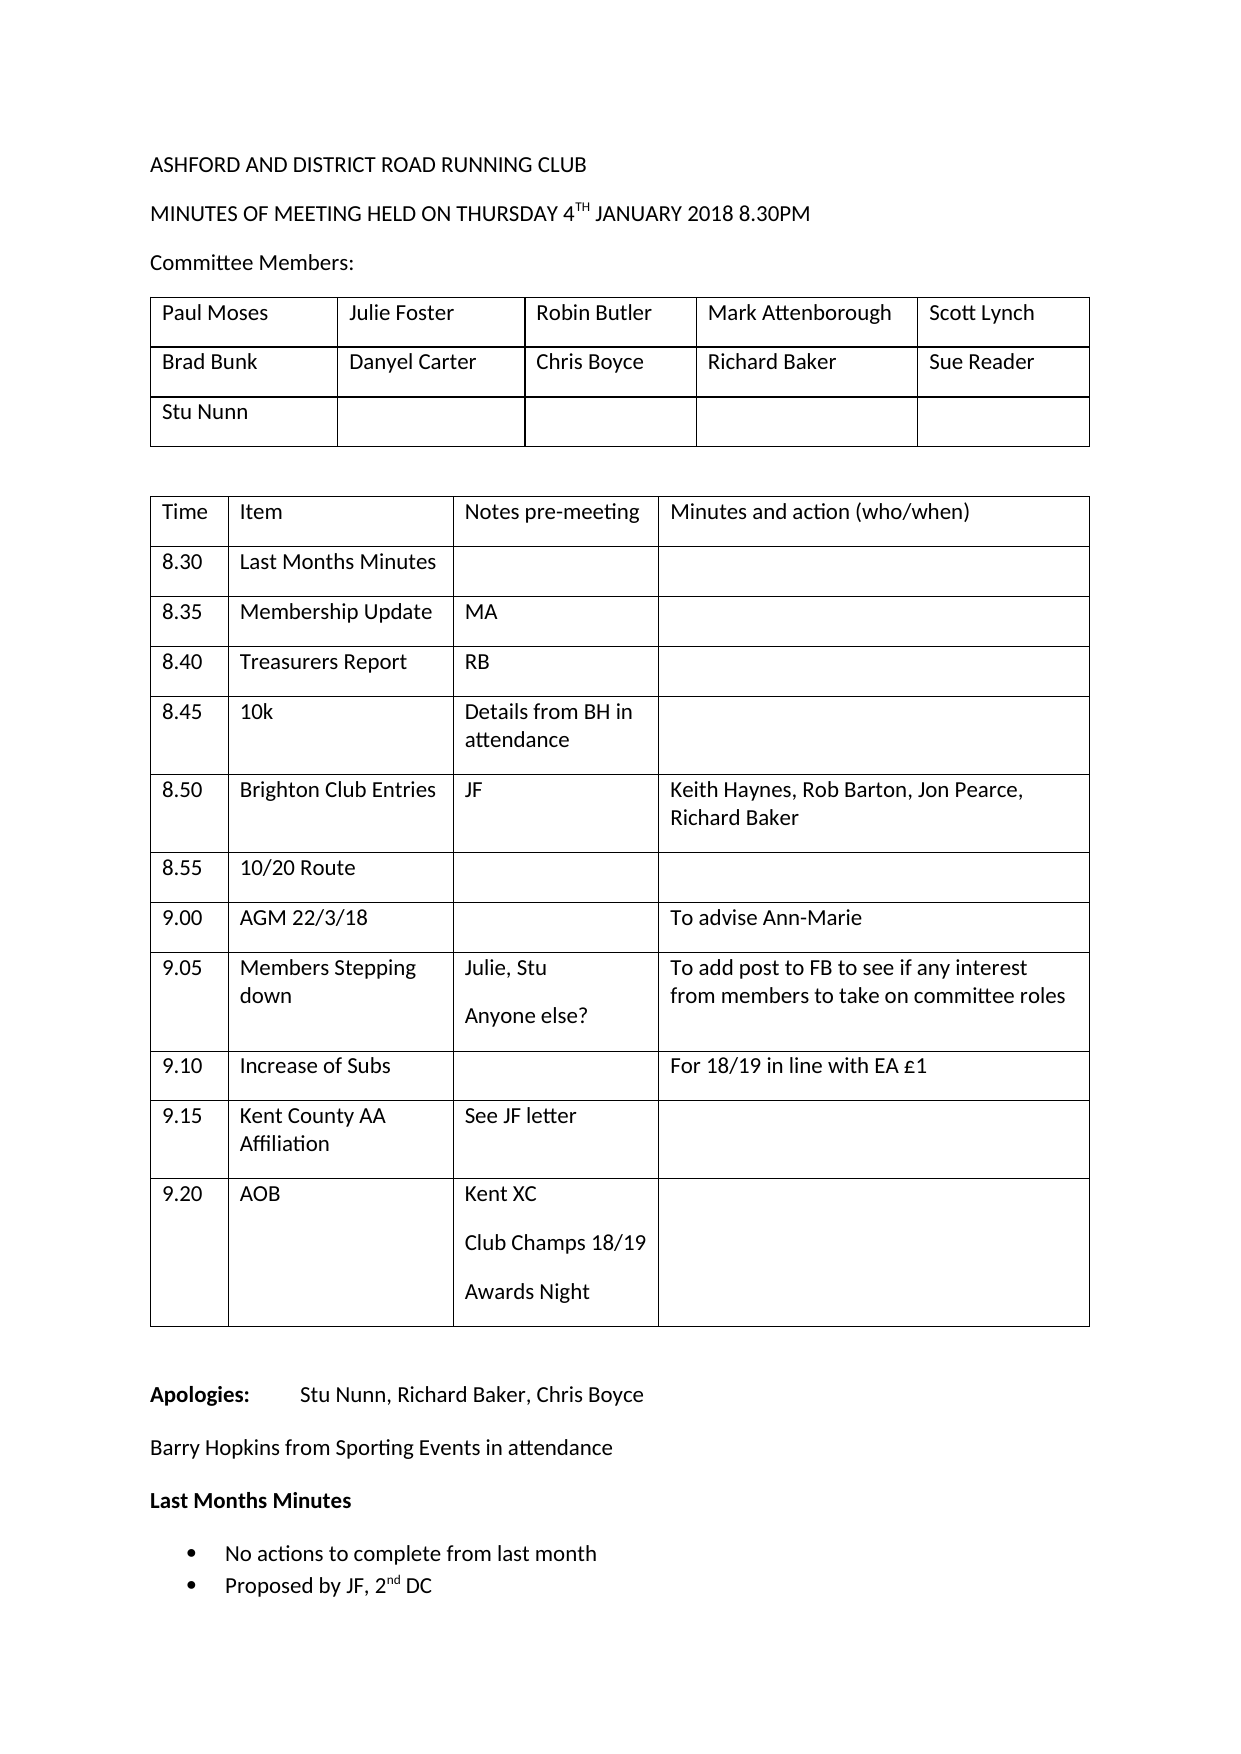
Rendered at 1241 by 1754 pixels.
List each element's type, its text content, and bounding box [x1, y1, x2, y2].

table_cell [454, 1052, 658, 1100]
table_cell [918, 398, 1089, 446]
table_cell Julie, Stu Anyone else? [454, 953, 658, 1051]
table_cell [659, 547, 1089, 596]
table_cell AGM 22/3/18 [229, 903, 453, 952]
table_cell Kent XC Club Champs 18/19 Awards Night [454, 1179, 658, 1326]
table_cell Danyel Carter [338, 348, 524, 396]
table_cell [659, 853, 1089, 902]
table_cell [659, 597, 1089, 646]
table_cell To advise Ann-Marie [659, 903, 1089, 952]
table_cell Increase of Subs [229, 1052, 453, 1100]
table_cell [454, 903, 658, 952]
table_cell MA [454, 597, 658, 646]
text Committee Members: [150, 248, 1090, 276]
table_cell 8.35 [151, 597, 228, 646]
table_cell Treasurers Report [229, 647, 453, 696]
table_header Item [229, 497, 453, 546]
text Apologies: Stu Nunn, Richard Baker, Chris Boyce [150, 1380, 1090, 1408]
table_cell [697, 398, 917, 446]
table_cell See JF letter [454, 1101, 658, 1178]
table_cell To add post to FB to see if any interest from members to take on committee roles [659, 953, 1089, 1051]
table_cell For 18/19 in line with EA £1 [659, 1052, 1089, 1100]
table_cell [659, 1179, 1089, 1326]
table_cell [454, 547, 658, 596]
table_cell Membership Update [229, 597, 453, 646]
table_cell Chris Boyce [526, 348, 696, 396]
table_cell 8.40 [151, 647, 228, 696]
table_cell 9.00 [151, 903, 228, 952]
table_header Scott Lynch [918, 298, 1089, 346]
table_cell 9.20 [151, 1179, 228, 1326]
text Barry Hopkins from Sporting Events in attendance [150, 1433, 1090, 1461]
table_cell 10k [229, 697, 453, 774]
table_cell [659, 697, 1089, 774]
table_cell Sue Reader [918, 348, 1089, 396]
list No actions to complete from last month [187, 1539, 1090, 1567]
table_cell [454, 853, 658, 902]
table_cell Keith Haynes, Rob Barton, Jon Pearce, Richard Baker [659, 775, 1089, 852]
table_header Julie Foster [338, 298, 524, 346]
table_cell Brad Bunk [151, 348, 337, 396]
table_header Notes pre-meeting [454, 497, 658, 546]
table_cell 9.10 [151, 1052, 228, 1100]
table_cell 8.45 [151, 697, 228, 774]
table_cell [526, 398, 696, 446]
table_cell [338, 398, 524, 446]
table_header Robin Butler [526, 298, 696, 346]
table_cell JF [454, 775, 658, 852]
text MINUTES OF MEETING HELD ON THURSDAY 4TH JANUARY 2018 8.30PM [150, 199, 1090, 227]
table_cell AOB [229, 1179, 453, 1326]
table_cell 9.15 [151, 1101, 228, 1178]
table_cell Members Stepping down [229, 953, 453, 1051]
table_header Paul Moses [151, 298, 337, 346]
list Proposed by JF, 2nd DC [187, 1571, 1090, 1599]
table_cell Kent County AA Affiliation [229, 1101, 453, 1178]
table_cell Stu Nunn [151, 398, 337, 446]
table_cell Details from BH in attendance [454, 697, 658, 774]
table_header Minutes and action (who/when) [659, 497, 1089, 546]
table_header Mark Attenborough [697, 298, 917, 346]
table_cell 10/20 Route [229, 853, 453, 902]
text Last Months Minutes [150, 1486, 1090, 1514]
table_header Time [151, 497, 228, 546]
table_cell Brighton Club Entries [229, 775, 453, 852]
table_cell 9.05 [151, 953, 228, 1051]
table_cell 8.50 [151, 775, 228, 852]
table_cell 8.30 [151, 547, 228, 596]
table_cell Last Months Minutes [229, 547, 453, 596]
table_cell 8.55 [151, 853, 228, 902]
table_cell [659, 1101, 1089, 1178]
table_cell Richard Baker [697, 348, 917, 396]
table_cell [659, 647, 1089, 696]
table_cell RB [454, 647, 658, 696]
text ASHFORD AND DISTRICT ROAD RUNNING CLUB [150, 150, 1090, 178]
